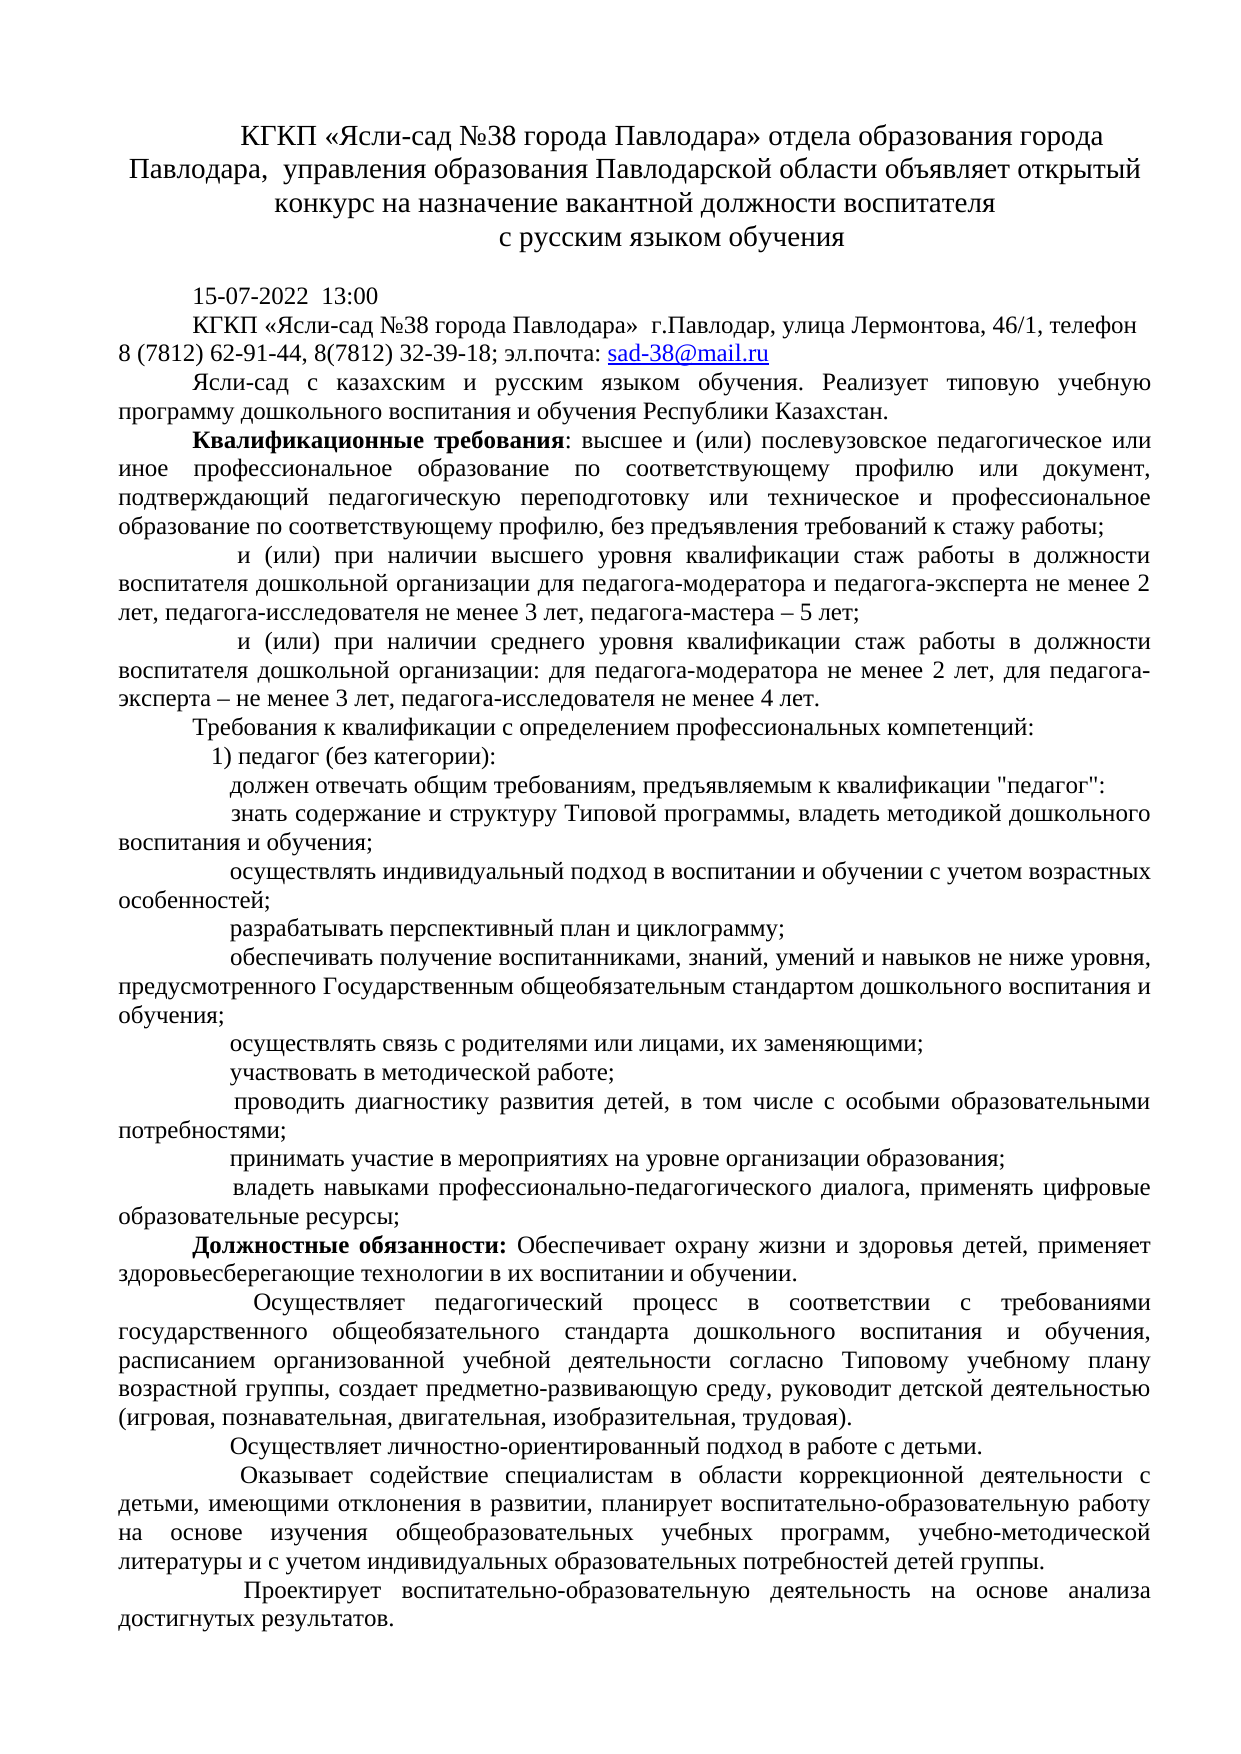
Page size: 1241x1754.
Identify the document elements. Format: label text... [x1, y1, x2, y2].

text обеспечивать получение воспитанниками, знаний, умений и навыков не ниже уровня, предусмотренного Государственным общеобязательным стандартом дошкольного воспитания и обучения; [118, 942, 1152, 1028]
text проводить диагностику развития детей, в том числе с особыми образовательными потребностями; [118, 1086, 1152, 1143]
text Осуществляет педагогический процесс в соответствии с требованиями государственного общеобязательного стандарта дошкольного воспитания и обучения, расписанием организованной учебной деятельности согласно Типовому учебному плану возрастной группы, создает предметно-развивающую среду, руководит детской деятельностью (игровая, познавательная, двигательная, изобразительная, трудовая). [118, 1287, 1152, 1431]
text Осуществляет личностно-ориентированный подход в работе с детьми. [118, 1431, 1152, 1460]
text с русским языком обучения [118, 219, 1152, 252]
text должен отвечать общим требованиям, предъявляемым к квалификации "педагог": [118, 770, 1152, 798]
text осуществлять связь с родителями или лицами, их заменяющими; [118, 1028, 1152, 1057]
text знать содержание и структуру Типовой программы, владеть методикой дошкольного воспитания и обучения; [118, 798, 1152, 856]
text Квалификационные требования: высшее и (или) послевузовское педагогическое или иное профессиональное образование по соответствующему профилю или документ, подтверждающий педагогическую переподготовку или техническое и профессиональное образование по соответствующему профилю, без предъявления требований к стажу работы; [118, 425, 1152, 540]
text Оказывает содействие специалистам в области коррекционной деятельности с детьми, имеющими отклонения в развитии, планирует воспитательно-образовательную работу на основе изучения общеобразовательных учебных программ, учебно-методической литературы и с учетом индивидуальных образовательных потребностей детей группы. [118, 1460, 1152, 1575]
text владеть навыками профессионально-педагогического диалога, применять цифровые образовательные ресурсы; [118, 1172, 1152, 1230]
text Проектирует воспитательно-образовательную деятельность на основе анализа достигнутых результатов. [118, 1575, 1152, 1632]
text КГКП «Ясли-сад №38 города Павлодара» отдела образования города Павлодара, управления образования Павлодарской области объявляет открытый конкурс на назначение вакантной должности воспитателя [118, 118, 1152, 219]
text КГКП «Ясли-сад №38 города Павлодара» г.Павлодар, улица Лермонтова, 46/1, телефон [118, 310, 1152, 338]
text 8 (7812) 62-91-44, 8(7812) 32-39-18; эл.почта: sad-38@mail.ru [118, 338, 1152, 367]
text осуществлять индивидуальный подход в воспитании и обучении с учетом возрастных особенностей; [118, 856, 1152, 913]
text 1) педагог (без категории): [118, 741, 1152, 770]
text и (или) при наличии высшего уровня квалификации стаж работы в должности воспитателя дошкольной организации для педагога-модератора и педагога-эксперта не менее 2 лет, педагога-исследователя не менее 3 лет, педагога-мастера – 5 лет; [118, 540, 1152, 626]
text принимать участие в мероприятиях на уровне организации образования; [118, 1143, 1152, 1172]
text Должностные обязанности: Обеспечивает охрану жизни и здоровья детей, применяет здоровьесберегающие технологии в их воспитании и обучении. [118, 1230, 1152, 1287]
text Ясли-сад с казахским и русским языком обучения. Реализует типовую учебную программу дошкольного воспитания и обучения Республики Казахстан. [118, 367, 1152, 425]
text участвовать в методической работе; [118, 1057, 1152, 1086]
text разрабатывать перспективный план и циклограмму; [118, 913, 1152, 942]
text Требования к квалификации с определением профессиональных компетенций: [118, 712, 1152, 741]
text 15-07-2022 13:00 [118, 281, 1152, 310]
text и (или) при наличии среднего уровня квалификации стаж работы в должности воспитателя дошкольной организации: для педагога-модератора не менее 2 лет, для педагога-эксперта – не менее 3 лет, педагога-исследователя не менее 4 лет. [118, 626, 1152, 712]
